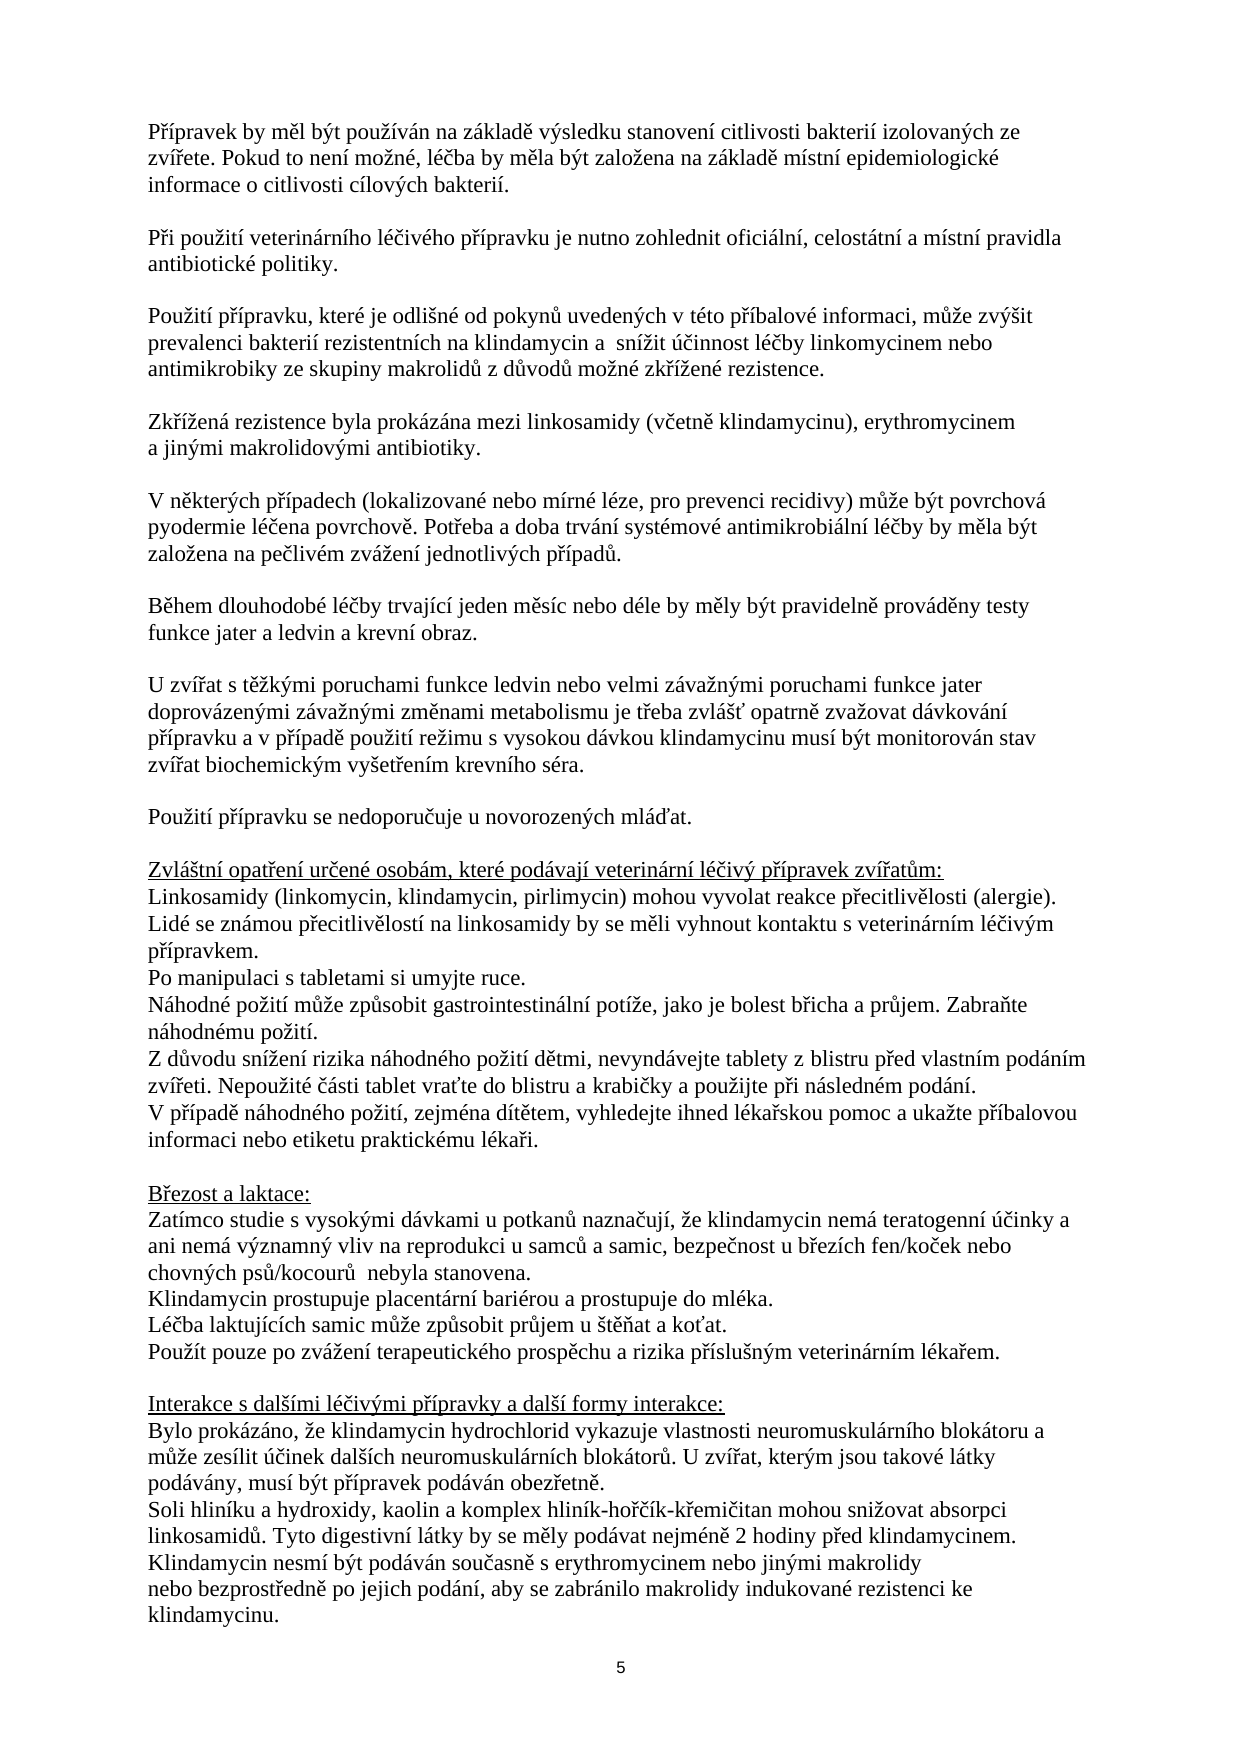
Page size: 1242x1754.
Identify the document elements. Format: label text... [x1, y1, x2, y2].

text Náhodné požití může způsobit gastrointestinální potíže, jako je bolest břicha a průjem. Zabraňte náhodnému požití. [148, 991, 1094, 1045]
text Linkosamidy (linkomycin, klindamycin, pirlimycin) mohou vyvolat reakce přecitlivělosti (alergie). Lidé se známou přecitlivělostí na linkosamidy by se měli vyhnout kontaktu s veterinárním léčivým přípravkem. [148, 882, 1094, 964]
text Interakce s dalšími léčivými přípravky a další formy interakce: [148, 1390, 1094, 1417]
text Použití přípravku se nedoporučuje u novorozených mláďat. [148, 803, 1094, 830]
text Během dlouhodobé léčby trvající jeden měsíc nebo déle by měly být pravidelně prováděny testy funkce jater a ledvin a krevní obraz. [148, 592, 1094, 645]
text Zvláštní opatření určené osobám, které podávají veterinární léčivý přípravek zvířatům: [148, 856, 1094, 882]
text V případě náhodného požití, zejména dítětem, vyhledejte ihned lékařskou pomoc a ukažte příbalovou informaci nebo etiketu praktickému lékaři. [148, 1099, 1094, 1153]
text Léčba laktujících samic může způsobit průjem u štěňat a koťat. [148, 1311, 1094, 1338]
text U zvířat s těžkými poruchami funkce ledvin nebo velmi závažnými poruchami funkce jater doprovázenými závažnými změnami metabolismu je třeba zvlášť opatrně zvažovat dávkování přípravku a v případě použití režimu s vysokou dávkou klindamycinu musí být monitorován stav zvířat biochemickým vyšetřením krevního séra. [148, 672, 1094, 777]
text Soli hliníku a hydroxidy, kaolin a komplex hliník-hořčík-křemičitan mohou snižovat absorpci linkosamidů. Tyto digestivní látky by se měly podávat nejméně 2 hodiny před klindamycinem. [148, 1496, 1094, 1548]
text Použít pouze po zvážení terapeutického prospěchu a rizika příslušným veterinárním lékařem. [148, 1338, 1094, 1364]
text Březost a laktace: [148, 1179, 1094, 1206]
text Při použití veterinárního léčivého přípravku je nutno zohlednit oficiální, celostátní a místní pravidla antibiotické politiky. [148, 223, 1094, 276]
text Zkřížená rezistence byla prokázána mezi linkosamidy (včetně klindamycinu), erythromycinem a jinými makrolidovými antibiotiky. [148, 408, 1094, 461]
text Klindamycin nesmí být podáván současně s erythromycinem nebo jinými makrolidy [148, 1548, 1094, 1575]
text nebo bezprostředně po jejich podání, aby se zabránilo makrolidy indukované rezistenci ke klindamycinu. [148, 1575, 1094, 1628]
text Po manipulaci s tabletami si umyjte ruce. [148, 964, 1094, 991]
text Klindamycin prostupuje placentární bariérou a prostupuje do mléka. [148, 1285, 1094, 1311]
text Z důvodu snížení rizika náhodného požití dětmi, nevyndávejte tablety z blistru před vlastním podáním zvířeti. Nepoužité části tablet vraťte do blistru a krabičky a použijte při následném podání. [148, 1045, 1094, 1099]
text Bylo prokázáno, že klindamycin hydrochlorid vykazuje vlastnosti neuromuskulárního blokátoru a může zesílit účinek dalších neuromuskulárních blokátorů. U zvířat, kterým jsou takové látky podávány, musí být přípravek podáván obezřetně. [148, 1417, 1094, 1496]
text V některých případech (lokalizované nebo mírné léze, pro prevenci recidivy) může být povrchová pyodermie léčena povrchově. Potřeba a doba trvání systémové antimikrobiální léčby by měla být založena na pečlivém zvážení jednotlivých případů. [148, 487, 1094, 566]
text Použití přípravku, které je odlišné od pokynů uvedených v této příbalové informaci, může zvýšit prevalenci bakterií rezistentních na klindamycin a snížit účinnost léčby linkomycinem nebo antimikrobiky ze skupiny makrolidů z důvodů možné zkřížené rezistence. [148, 303, 1094, 382]
text Zatímco studie s vysokými dávkami u potkanů naznačují, že klindamycin nemá teratogenní účinky a ani nemá významný vliv na reprodukci u samců a samic, bezpečnost u březích fen/koček nebo chovných psů/kocourů nebyla stanovena. [148, 1206, 1094, 1285]
text Přípravek by měl být používán na základě výsledku stanovení citlivosti bakterií izolovaných ze zvířete. Pokud to není možné, léčba by měla být založena na základě místní epidemiologické informace o citlivosti cílových bakterií. [148, 118, 1094, 197]
